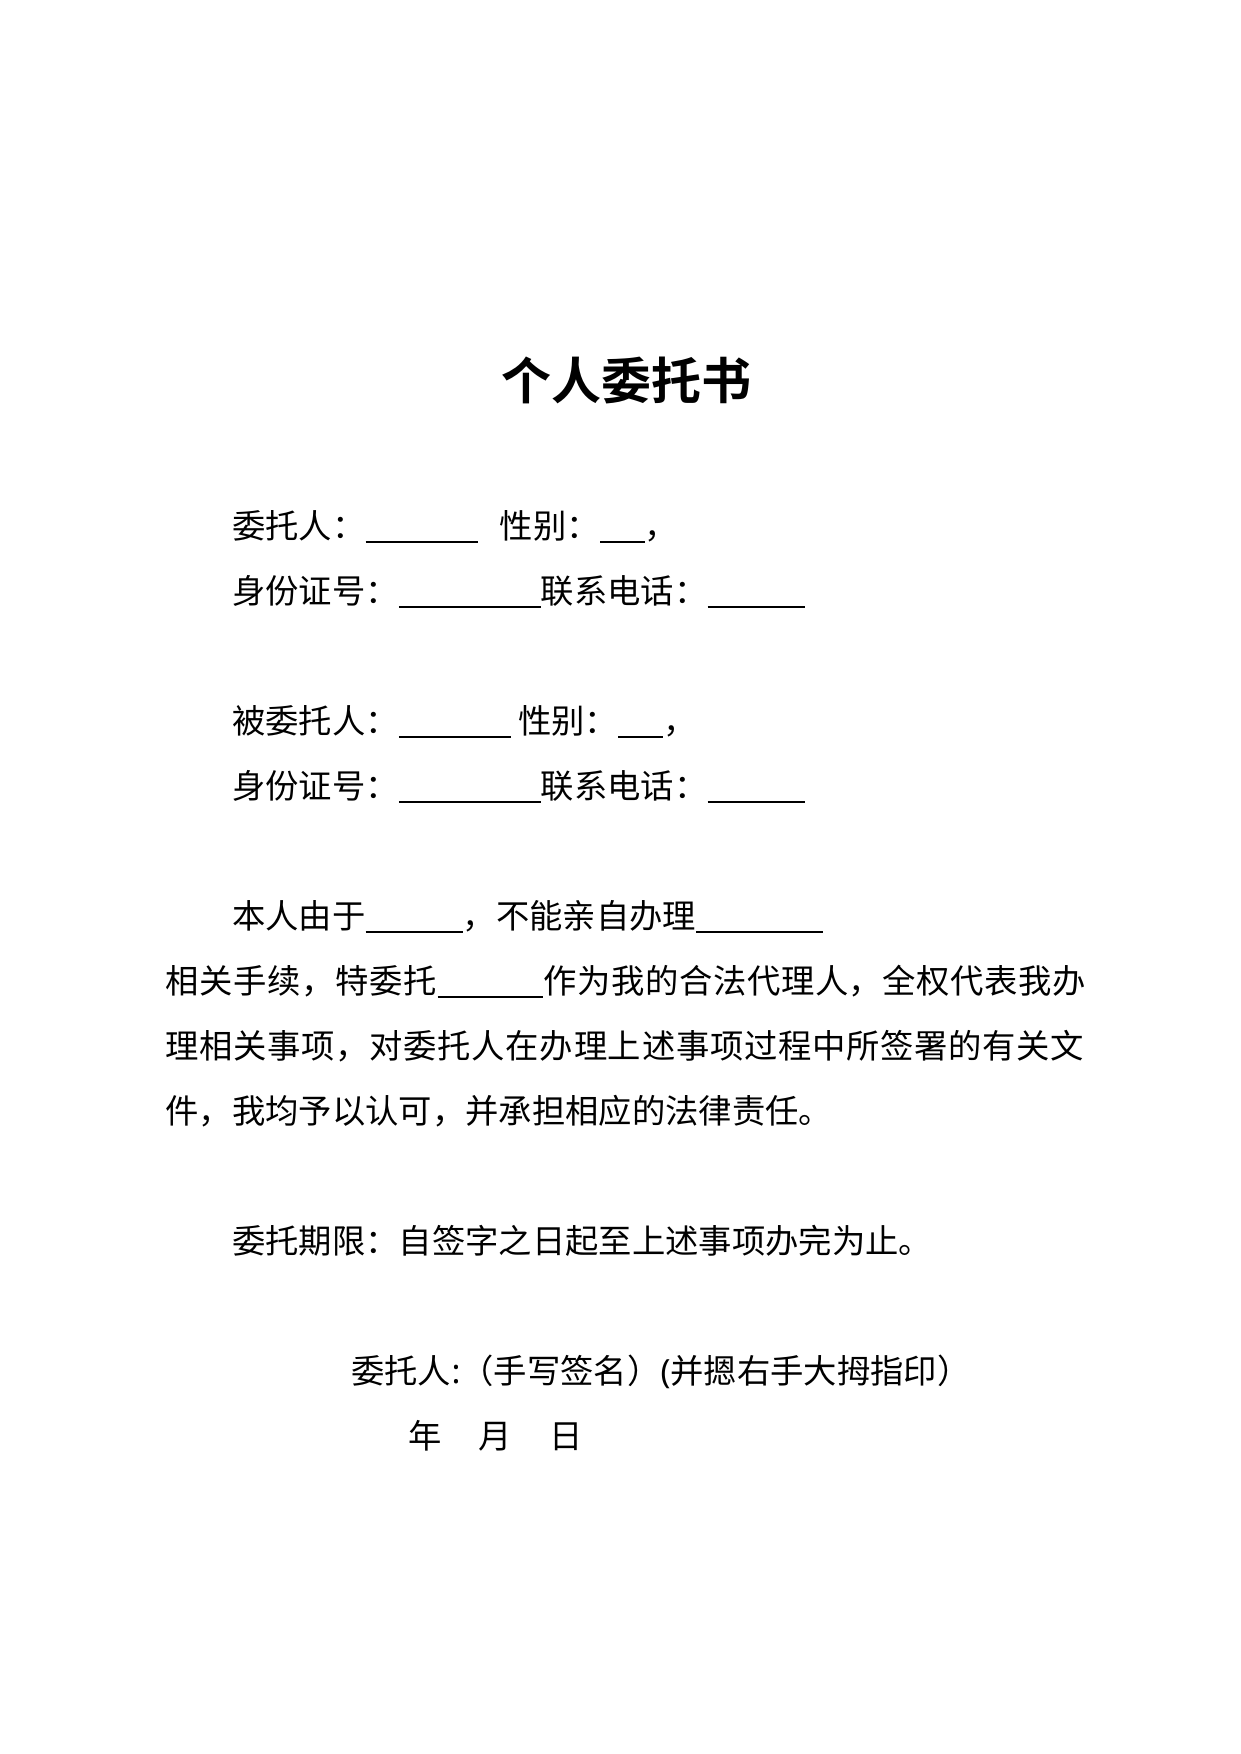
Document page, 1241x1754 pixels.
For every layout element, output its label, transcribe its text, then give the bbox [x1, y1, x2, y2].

text 身份证号： 联系电话： [165, 751, 1087, 816]
text 相关手续，特委托 作为我的合法代理人，全权代表我办理相关事项，对委托人在办理上述事项过程中所签署的有关文件，我均予以认可，并承担相应的法律责任。 [165, 946, 1087, 1141]
text 个人委托书 [165, 329, 1087, 426]
text 委托人： 性别： ， [165, 491, 1087, 556]
text 身份证号： 联系电话： [165, 556, 1087, 621]
text 委托期限：自签字之日起至上述事项办完为止。 委托人:（手写签名）(并摁右手大拇指印） [165, 1141, 1087, 1401]
text 年 月 日 [165, 1401, 1087, 1466]
text 被委托人： 性别： ， [165, 686, 1087, 751]
text 本人由于 ，不能亲自办理 [165, 816, 1087, 946]
